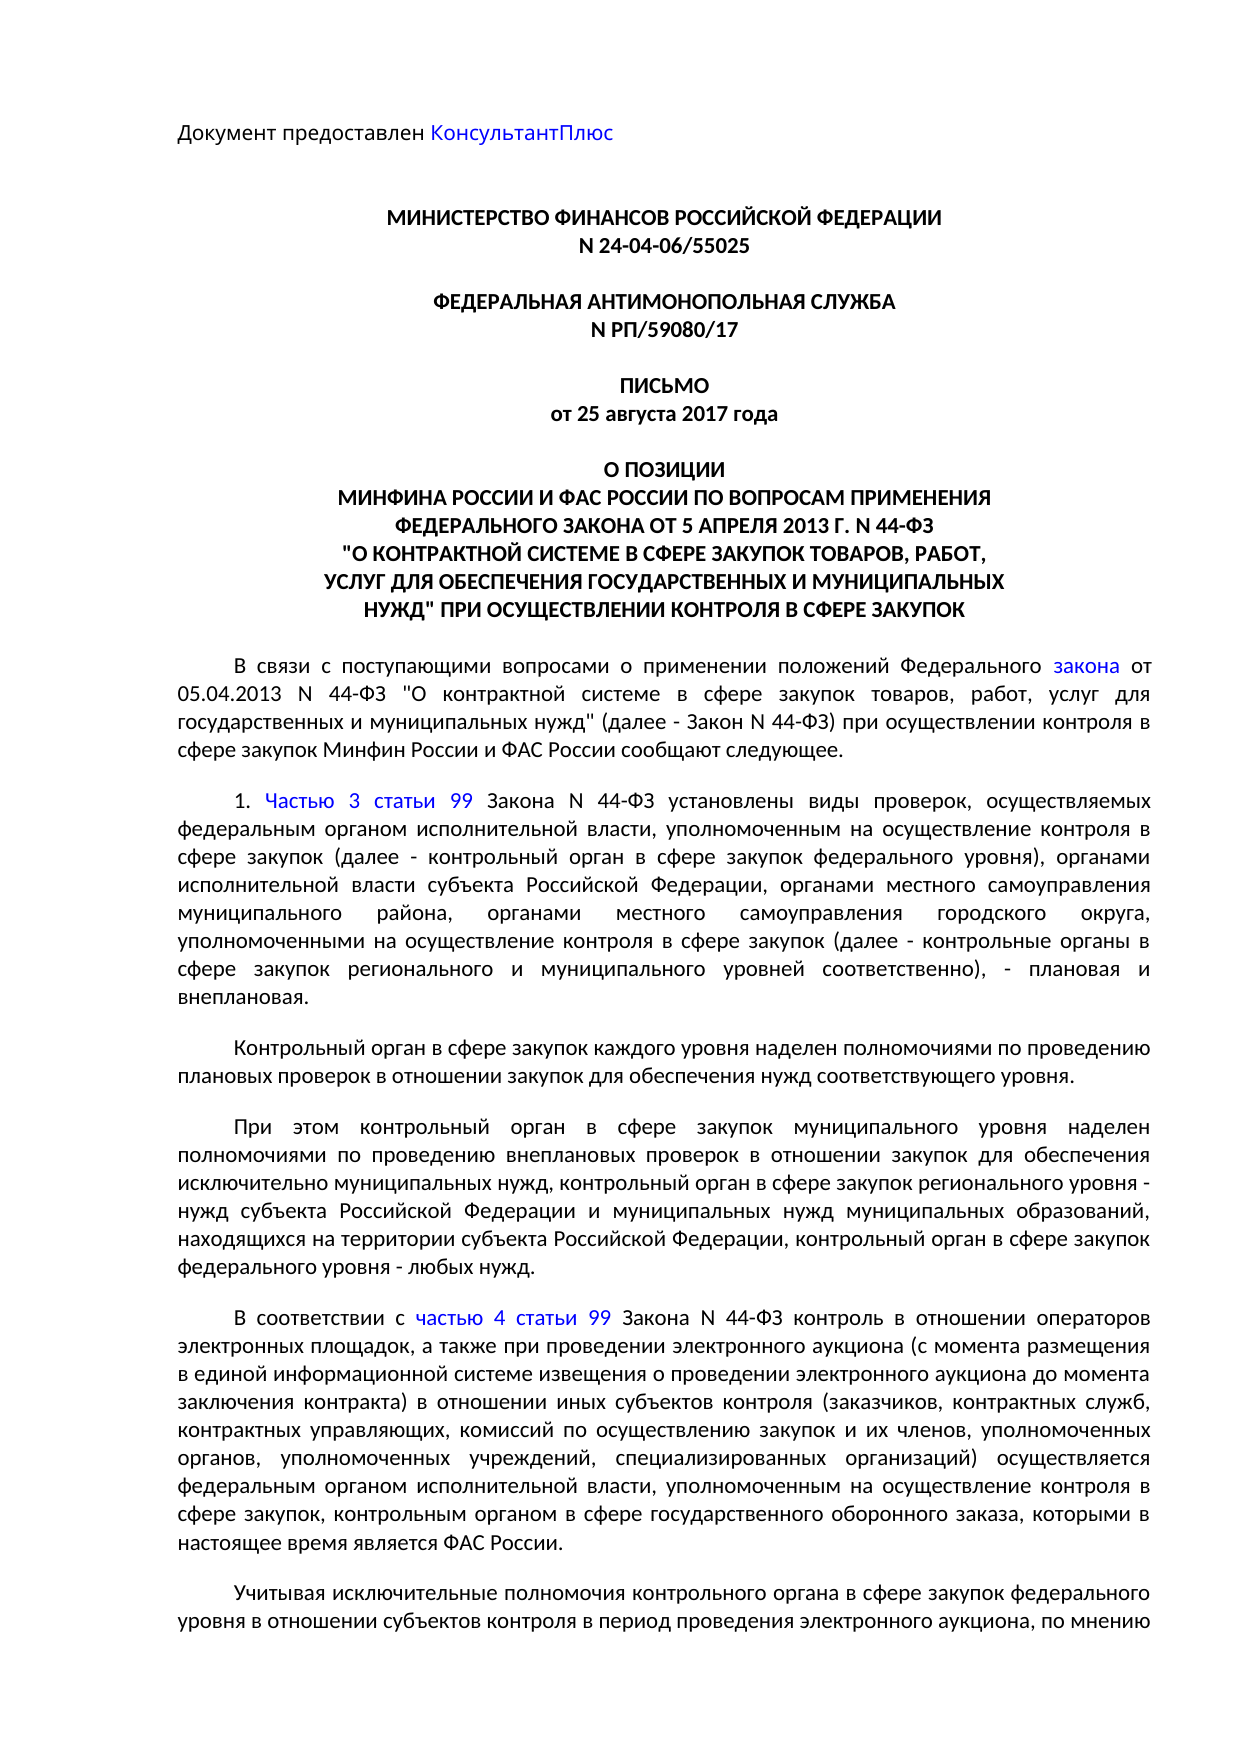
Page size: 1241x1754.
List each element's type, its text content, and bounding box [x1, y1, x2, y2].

text В связи с поступающими вопросами о применении положений Федерального закона от 05.04.2013 N 44-ФЗ "О контрактной системе в сфере закупок товаров, работ, услуг для государственных и муниципальных нужд" (далее - Закон N 44-ФЗ) при осуществлении контроля в сфере закупок Минфин России и ФАС России сообщают следующее. [177, 651, 1152, 763]
title Документ предоставлен КонсультантПлюс [177, 118, 1152, 175]
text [177, 1578, 1152, 1634]
title МИНФИНА РОССИИ И ФАС РОССИИ ПО ВОПРОСАМ ПРИМЕНЕНИЯ [177, 483, 1152, 511]
title от 25 августа 2017 года [177, 399, 1152, 427]
text В соответствии с частью 4 статьи 99 Закона N 44-ФЗ контроль в отношении операторов электронных площадок, а также при проведении электронного аукциона (с момента размещения в единой информационной системе извещения о проведении электронного аукциона до момента заключения контракта) в отношении иных субъектов контроля (заказчиков, контрактных служб, контрактных управляющих, комиссий по осуществлению закупок и их членов, уполномоченных органов, уполномоченных учреждений, специализированных организаций) осуществляется федеральным органом исполнительной власти, уполномоченным на осуществление контроля в сфере закупок, контрольным органом в сфере государственного оборонного заказа, которыми в настоящее время является ФАС России. [177, 1303, 1152, 1556]
text При этом контрольный орган в сфере закупок муниципального уровня наделен полномочиями по проведению внеплановых проверок в отношении закупок для обеспечения исключительно муниципальных нужд, контрольный орган в сфере закупок регионального уровня - нужд субъекта Российской Федерации и муниципальных нужд муниципальных образований, находящихся на территории субъекта Российской Федерации, контрольный орган в сфере закупок федерального уровня - любых нужд. [177, 1112, 1152, 1281]
text 1. Частью 3 статьи 99 Закона N 44-ФЗ установлены виды проверок, осуществляемых федеральным органом исполнительной власти, уполномоченным на осуществление контроля в сфере закупок (далее - контрольный орган в сфере закупок федерального уровня), органами исполнительной власти субъекта Российской Федерации, органами местного самоуправления муниципального района, органами местного самоуправления городского округа, уполномоченными на осуществление контроля в сфере закупок (далее - контрольные органы в сфере закупок регионального и муниципального уровней соответственно), - плановая и внеплановая. [177, 786, 1152, 1011]
title ФЕДЕРАЛЬНАЯ АНТИМОНОПОЛЬНАЯ СЛУЖБА [177, 287, 1152, 315]
title ПИСЬМО [177, 371, 1152, 399]
title МИНИСТЕРСТВО ФИНАНСОВ РОССИЙСКОЙ ФЕДЕРАЦИИ [177, 203, 1152, 231]
title НУЖД" ПРИ ОСУЩЕСТВЛЕНИИ КОНТРОЛЯ В СФЕРЕ ЗАКУПОК [177, 595, 1152, 623]
title О ПОЗИЦИИ [177, 455, 1152, 483]
title ФЕДЕРАЛЬНОГО ЗАКОНА ОТ 5 АПРЕЛЯ 2013 Г. N 44-ФЗ [177, 511, 1152, 539]
title УСЛУГ ДЛЯ ОБЕСПЕЧЕНИЯ ГОСУДАРСТВЕННЫХ И МУНИЦИПАЛЬНЫХ [177, 567, 1152, 595]
title "О КОНТРАКТНОЙ СИСТЕМЕ В СФЕРЕ ЗАКУПОК ТОВАРОВ, РАБОТ, [177, 539, 1152, 567]
title N РП/59080/17 [177, 315, 1152, 343]
title N 24-04-06/55025 [177, 231, 1152, 259]
text Контрольный орган в сфере закупок каждого уровня наделен полномочиями по проведению плановых проверок в отношении закупок для обеспечения нужд соответствующего уровня. [177, 1033, 1152, 1089]
